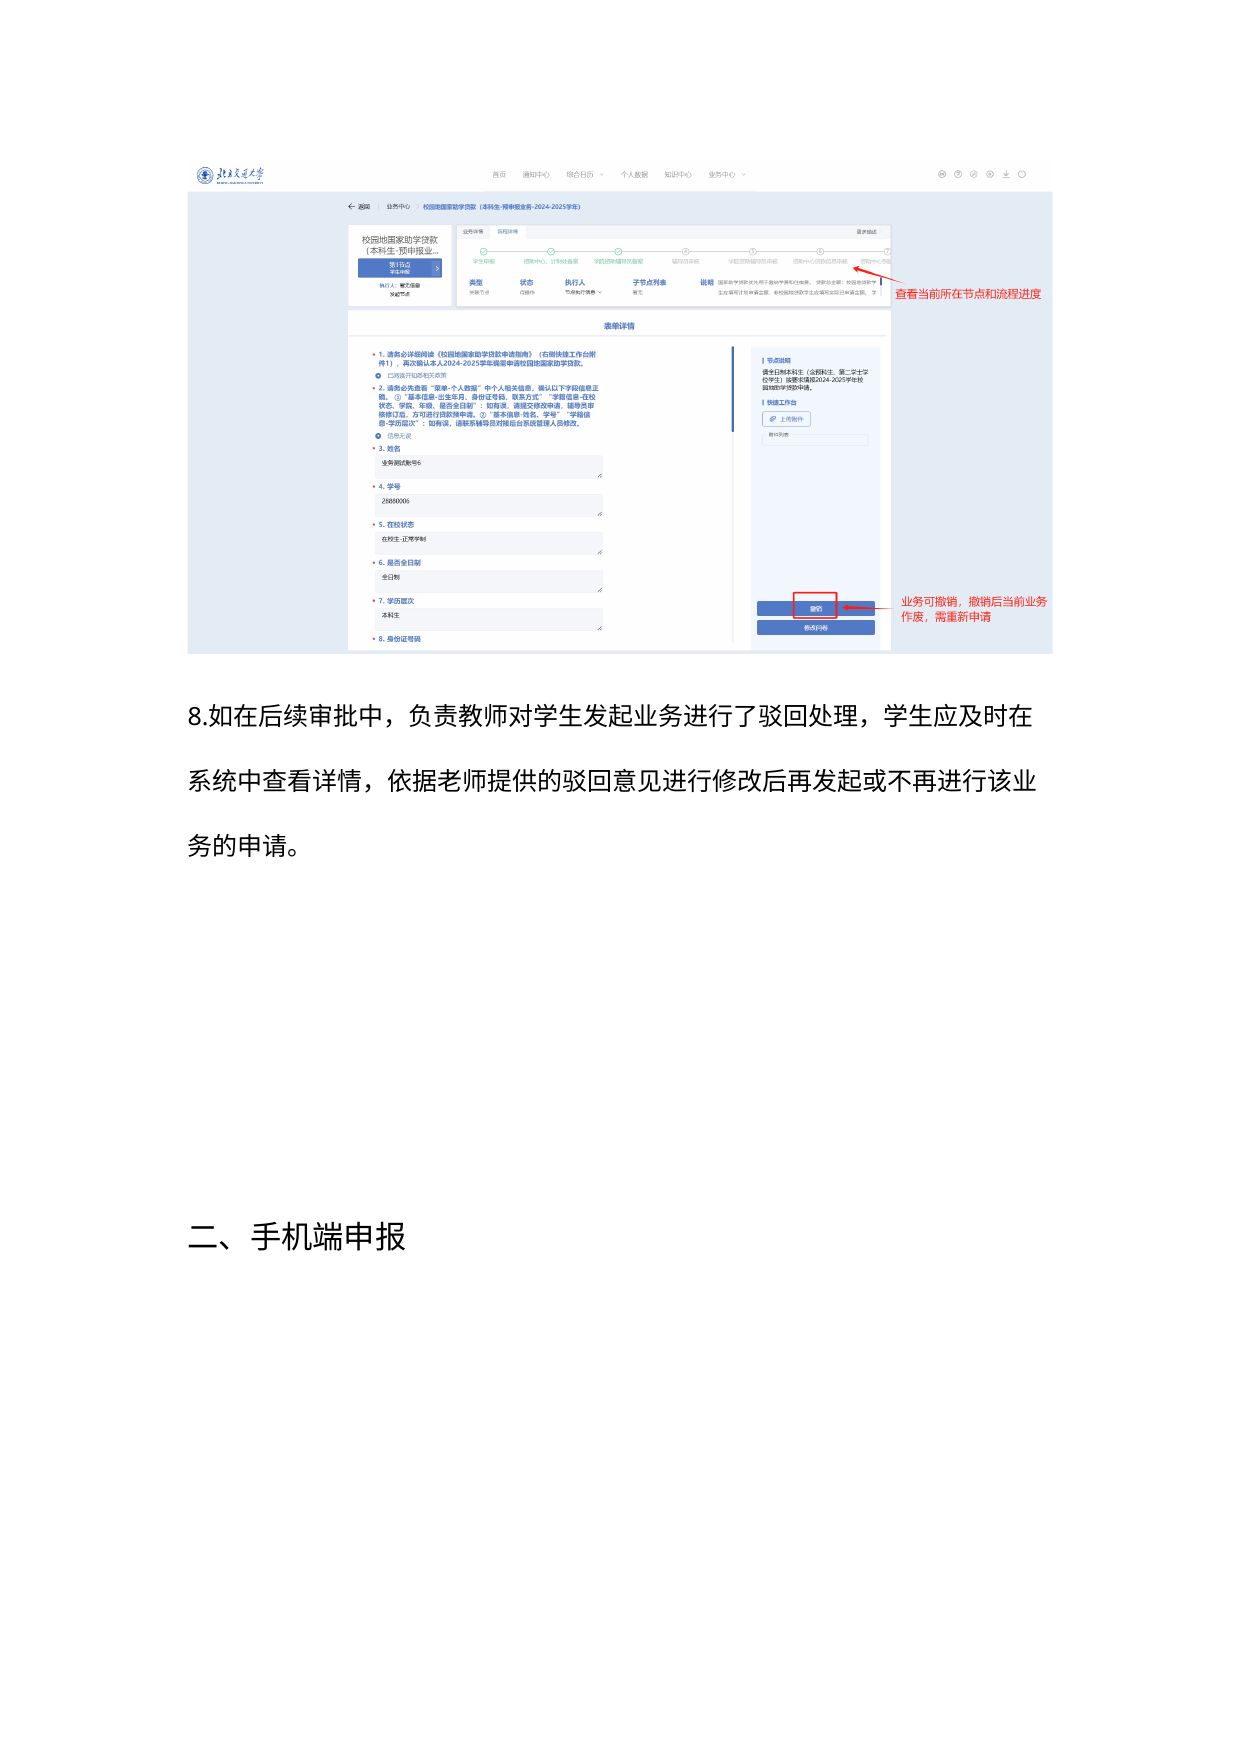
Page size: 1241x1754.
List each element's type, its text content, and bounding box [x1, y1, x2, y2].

text 8.如在后续审批中，负责教师对学生发起业务进行了驳回处理，学生应及时在系统中查看详情，依据老师提供的驳回意见进行修改后再发起或不再进行该业务的申请。 [187, 682, 1053, 877]
picture [187, 162, 1053, 654]
text 二、手机端申报 [187, 1202, 1053, 1267]
